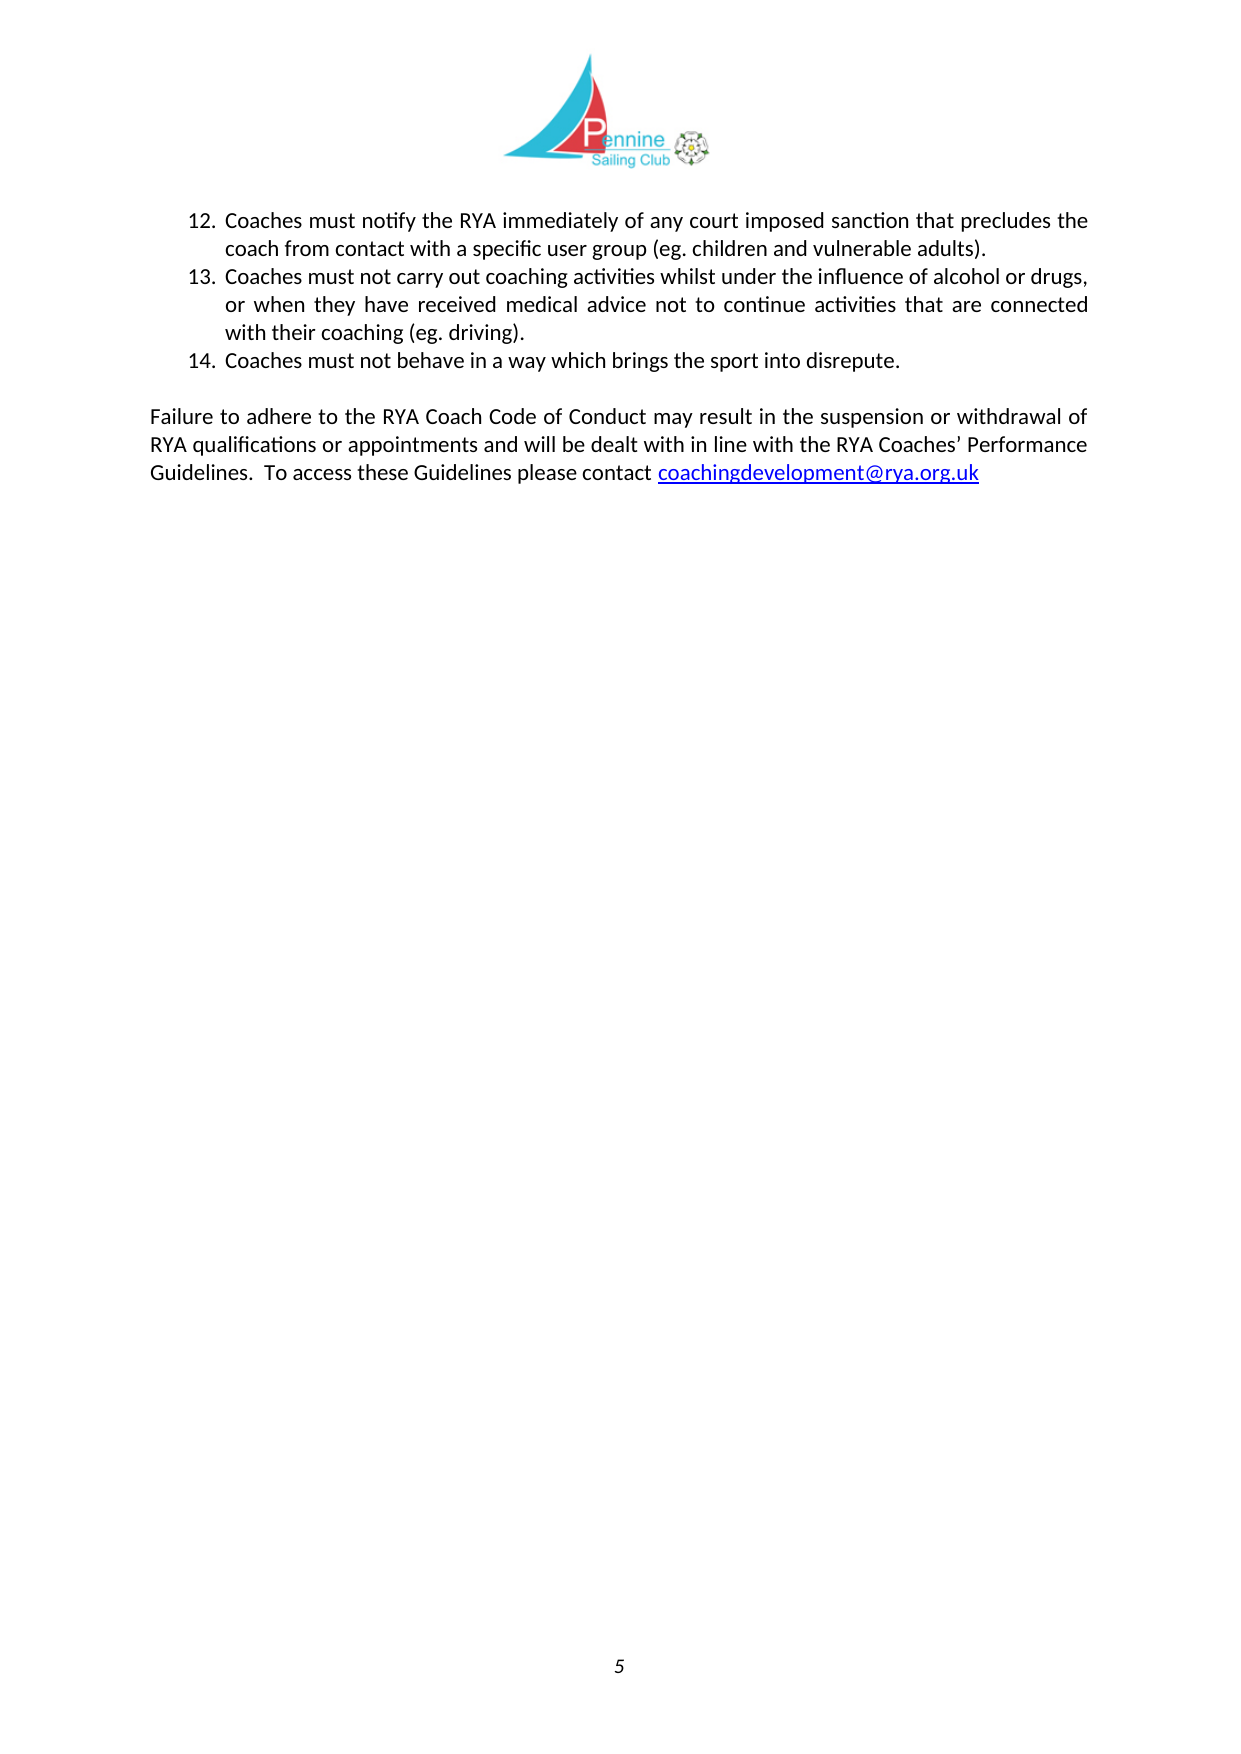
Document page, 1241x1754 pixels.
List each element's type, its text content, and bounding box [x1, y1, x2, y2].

list Coaches must not carry out coaching activities whilst under the influence of alcohol or drugs, or when they have received medical advice not to continue activities that are connected with their coaching (eg. driving). [187, 262, 1090, 346]
list Coaches must notify the RYA immediately of any court imposed sanction that precludes the coach from contact with a specific user group (eg. children and vulnerable adults). [187, 206, 1090, 262]
text Failure to adhere to the RYA Coach Code of Conduct may result in the suspension or withdrawal of RYA qualifications or appointments and will be dealt with in line with the RYA Coaches’ Performance Guidelines. To access these Guidelines please contact coachingdevelopment@rya.org.uk [150, 402, 1090, 486]
picture [498, 48, 714, 170]
list Coaches must not behave in a way which brings the sport into disrepute. [187, 346, 1090, 374]
